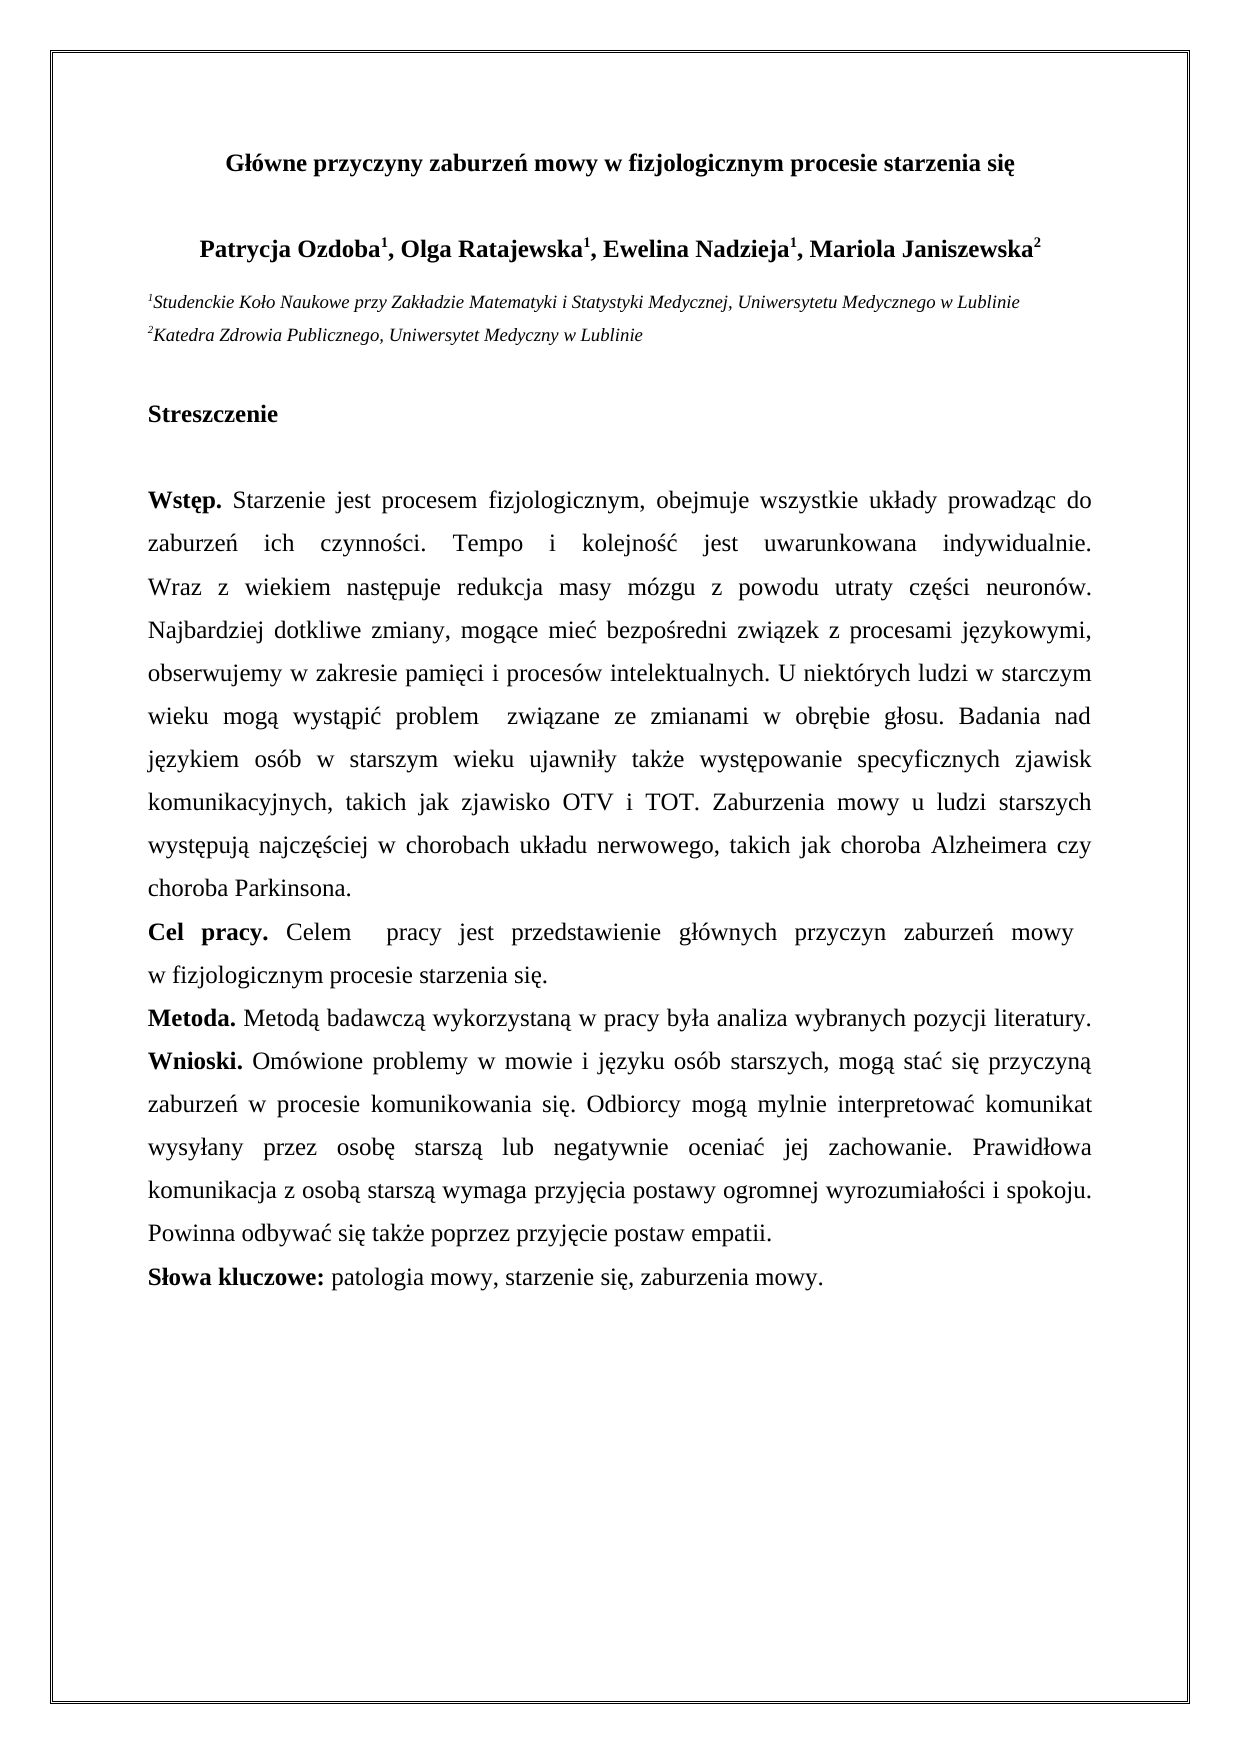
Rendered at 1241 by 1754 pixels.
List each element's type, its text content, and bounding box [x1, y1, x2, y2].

text Słowa kluczowe: patologia mowy, starzenie się, zaburzenia mowy. [148, 1262, 1093, 1290]
text 2Katedra Zdrowia Publicznego, Uniwersytet Medyczny w Lublinie [148, 324, 1093, 345]
text Główne przyczyny zaburzeń mowy w fizjologicznym procesie starzenia się [148, 148, 1093, 176]
text Patrycja Ozdoba1, Olga Ratajewska1, Ewelina Nadzieja1, Mariola Janiszewska2 [148, 234, 1093, 263]
text Streszczenie [148, 399, 1093, 428]
text Wstęp. Starzenie jest procesem fizjologicznym, obejmuje wszystkie układy prowadząc do zaburzeń ich czynności. Tempo i kolejność jest uwarunkowana indywidualnie. Wraz z wiekiem następuje redukcja masy mózgu z powodu utraty części neuronów. Najbardziej dotkliwe zmiany, mogące mieć bezpośredni związek z procesami językowymi, obserwujemy w zakresie pamięci i procesów intelektualnych. U niektórych ludzi w starczym wieku mogą wystąpić problem związane ze zmianami w obrębie głosu. Badania nad językiem osób w starszym wieku ujawniły także występowanie specyficznych zjawisk komunikacyjnych, takich jak zjawisko OTV i TOT. Zaburzenia mowy u ludzi starszych występują najczęściej w chorobach układu nerwowego, takich jak choroba Alzheimera czy choroba Parkinsona. [148, 485, 1093, 902]
text Cel pracy. Celem pracy jest przedstawienie głównych przyczyn zaburzeń mowy w fizjologicznym procesie starzenia się. [148, 917, 1093, 988]
text 1Studenckie Koło Naukowe przy Zakładzie Matematyki i Statystyki Medycznej, Uniwersytetu Medycznego w Lublinie [148, 291, 1093, 313]
text Metoda. Metodą badawczą wykorzystaną w pracy była analiza wybranych pozycji literatury. Wnioski. Omówione problemy w mowie i języku osób starszych, mogą stać się przyczyną zaburzeń w procesie komunikowania się. Odbiorcy mogą mylnie interpretować komunikat wysyłany przez osobę starszą lub negatywnie oceniać jej zachowanie. Prawidłowa komunikacja z osobą starszą wymaga przyjęcia postawy ogromnej wyrozumiałości i spokoju. Powinna odbywać się także poprzez przyjęcie postaw empatii. [148, 1003, 1093, 1247]
